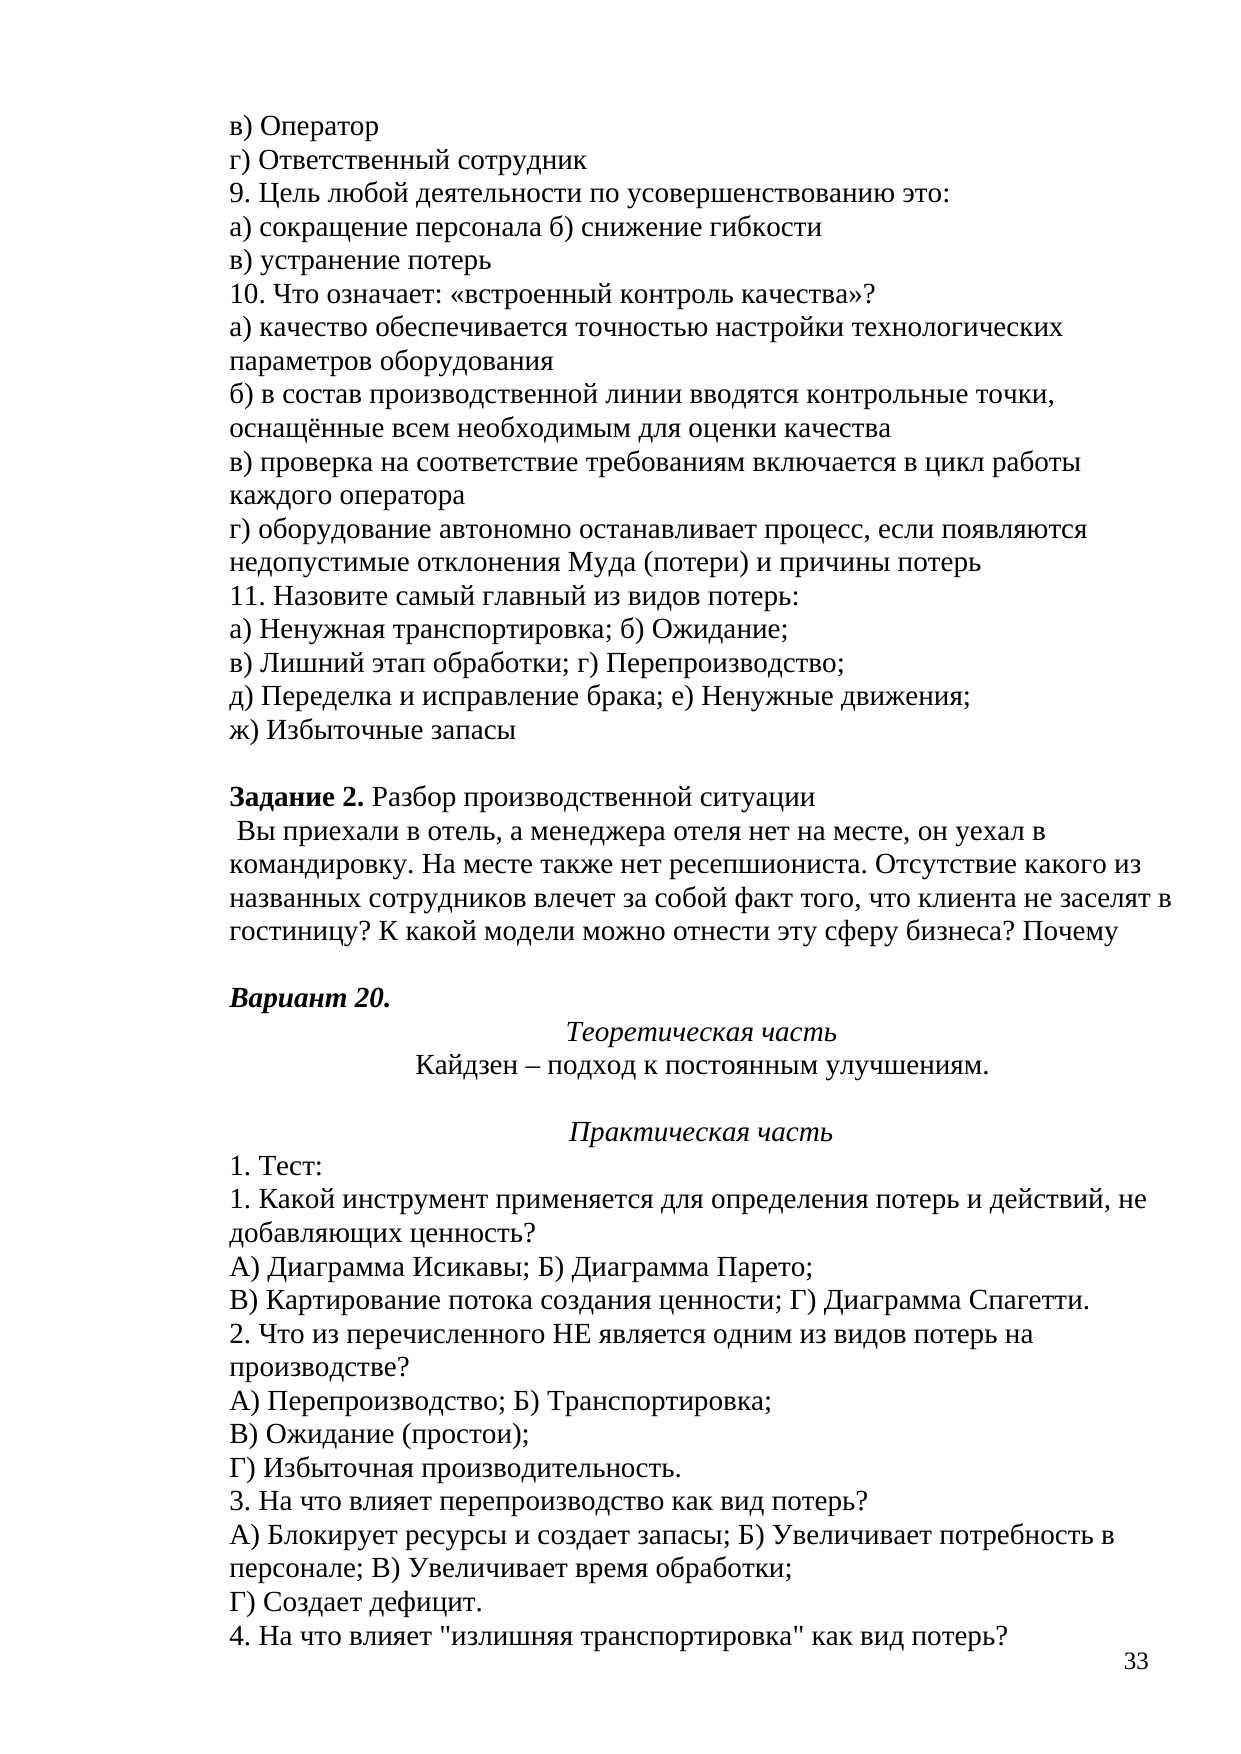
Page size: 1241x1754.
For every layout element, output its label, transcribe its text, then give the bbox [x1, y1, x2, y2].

text Задание 2. Разбор производственной ситуации [229, 779, 1176, 813]
text в) Оператор [229, 108, 1176, 142]
text в) проверка на соответствие требованиям включается в цикл работы каждого оператора [229, 444, 1176, 511]
text А) Перепроизводство; Б) Транспортировка; [229, 1383, 1176, 1416]
text а) качество обеспечивается точностью настройки технологических параметров оборудования [229, 309, 1176, 377]
text б) в состав производственной линии вводятся контрольные точки, оснащённые всем необходимым для оценки качества [229, 377, 1176, 444]
text 1. Какой инструмент применяется для определения потерь и действий, не [229, 1182, 1176, 1215]
text а) сокращение персонала б) снижение гибкости [229, 209, 1176, 242]
text в) Лишний этап обработки; г) Перепроизводство; [229, 645, 1176, 678]
text 9. Цель любой деятельности по усовершенствованию это: [229, 175, 1176, 209]
text Теоретическая часть [229, 1014, 1176, 1047]
text В) Ожидание (простои); [229, 1416, 1176, 1450]
text а) Ненужная транспортировка; б) Ожидание; [229, 611, 1176, 645]
text 1. Тест: [229, 1148, 1176, 1182]
text Кайдзен – подход к постоянным улучшениям. [229, 1047, 1176, 1081]
text Практическая часть [229, 1114, 1176, 1148]
text Г) Создает дефицит. [229, 1584, 1176, 1618]
text ж) Избыточные запасы [229, 712, 1176, 746]
text г) Ответственный сотрудник [229, 142, 1176, 175]
text А) Диаграмма Исикавы; Б) Диаграмма Парето; [229, 1249, 1176, 1282]
text 11. Назовите самый главный из видов потерь: [229, 578, 1176, 611]
text А) Блокирует ресурсы и создает запасы; Б) Увеличивает потребность в персонале; В) Увеличивает время обработки; [229, 1517, 1176, 1584]
text Вы приехали в отель, а менеджера отеля нет на месте, он уехал в командировку. На месте также нет ресепшиониста. Отсутствие какого из названных сотрудников влечет за собой факт того, что клиента не заселят в гостиницу? К какой модели можно отнести эту сферу бизнеса? Почему [229, 813, 1176, 947]
text 3. На что влияет перепроизводство как вид потерь? [229, 1483, 1176, 1517]
text добавляющих ценность? [229, 1215, 1176, 1249]
text 4. На что влияет "излишняя транспортировка" как вид потерь? [229, 1618, 1176, 1651]
text 2. Что из перечисленного НЕ является одним из видов потерь на производстве? [229, 1316, 1176, 1383]
text д) Переделка и исправление брака; е) Ненужные движения; [229, 678, 1176, 712]
text 10. Что означает: «встроенный контроль качества»? [229, 276, 1176, 309]
text в) устранение потерь [229, 242, 1176, 276]
text Вариант 20. [229, 980, 1176, 1014]
text Г) Избыточная производительность. [229, 1450, 1176, 1483]
text В) Картирование потока создания ценности; Г) Диаграмма Спагетти. [229, 1282, 1176, 1316]
text г) оборудование автономно останавливает процесс, если появляются недопустимые отклонения Муда (потери) и причины потерь [229, 511, 1176, 578]
